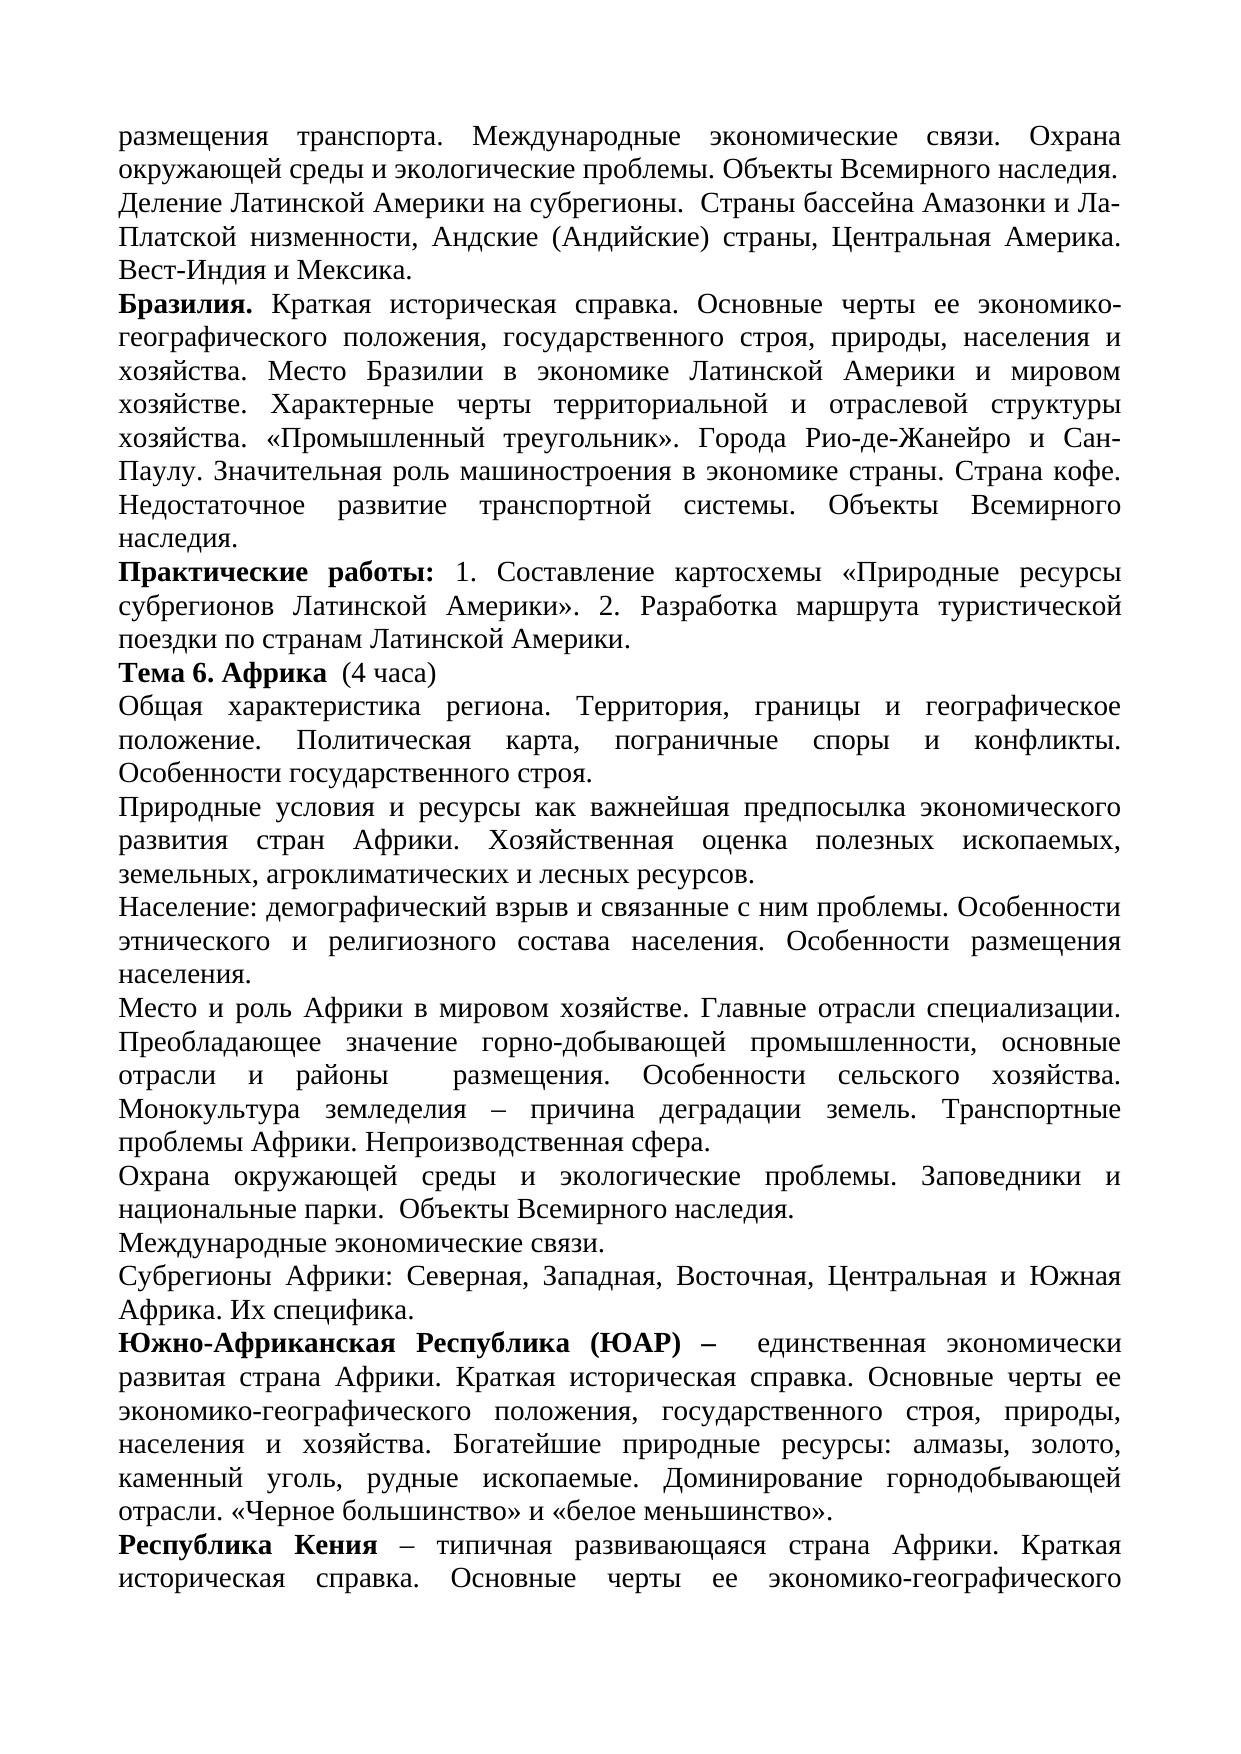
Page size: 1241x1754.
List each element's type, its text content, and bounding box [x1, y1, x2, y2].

text Южно-Африканская Республика (ЮАР) – единственная экономически развитая страна Африки. Краткая историческая справка. Основные черты ее экономико-географического положения, государственного строя, природы, населения и хозяйства. Богатейшие природные ресурсы: алмазы, золото, каменный уголь, рудные ископаемые. Доминирование горнодобывающей отрасли. «Черное большинство» и «белое меньшинство». [118, 1326, 1122, 1527]
title Тема 6. Африка (4 часа) [118, 655, 1122, 688]
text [118, 118, 1122, 185]
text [118, 1527, 1122, 1594]
text Международные экономические связи. [118, 1225, 1122, 1258]
text Природные условия и ресурсы как важнейшая предпосылка экономического развития стран Африки. Хозяйственная оценка полезных ископаемых, земельных, агроклиматических и лесных ресурсов. [118, 789, 1122, 889]
text Население: демографический взрыв и связанные с ним проблемы. Особенности этнического и религиозного состава населения. Особенности размещения населения. [118, 889, 1122, 990]
text Субрегионы Африки: Северная, Западная, Восточная, Центральная и Южная Африка. Их специфика. [118, 1258, 1122, 1326]
text Бразилия. Краткая историческая справка. Основные черты ее экономико-географического положения, государственного строя, природы, населения и хозяйства. Место Бразилии в экономике Латинской Америки и мировом хозяйстве. Характерные черты территориальной и отраслевой структуры хозяйства. «Промышленный треугольник». Города Рио-де-Жанейро и Сан-Паулу. Значительная роль машиностроения в экономике страны. Страна кофе. Недостаточное развитие транспортной системы. Объекты Всемирного наследия. [118, 286, 1122, 554]
text Охрана окружающей среды и экологические проблемы. Заповедники и национальные парки. Объекты Всемирного наследия. [118, 1158, 1122, 1225]
text Общая характеристика региона. Территория, границы и географическое положение. Политическая карта, пограничные споры и конфликты. Особенности государственного строя. [118, 688, 1122, 789]
text Место и роль Африки в мировом хозяйстве. Главные отрасли специализации. Преобладающее значение горно-добывающей промышленности, основные отрасли и районы размещения. Особенности сельского хозяйства. Монокультура земледелия – причина деградации земель. Транспортные проблемы Африки. Непроизводственная сфера. [118, 990, 1122, 1158]
text Практические работы: 1. Составление картосхемы «Природные ресурсы субрегионов Латинской Америки». 2. Разработка маршрута туристической поездки по странам Латинской Америки. [118, 554, 1122, 655]
text Деление Латинской Америки на субрегионы. Страны бассейна Амазонки и Ла-Платской низменности, Андские (Андийские) страны, Центральная Америка. Вест-Индия и Мексика. [118, 185, 1122, 286]
